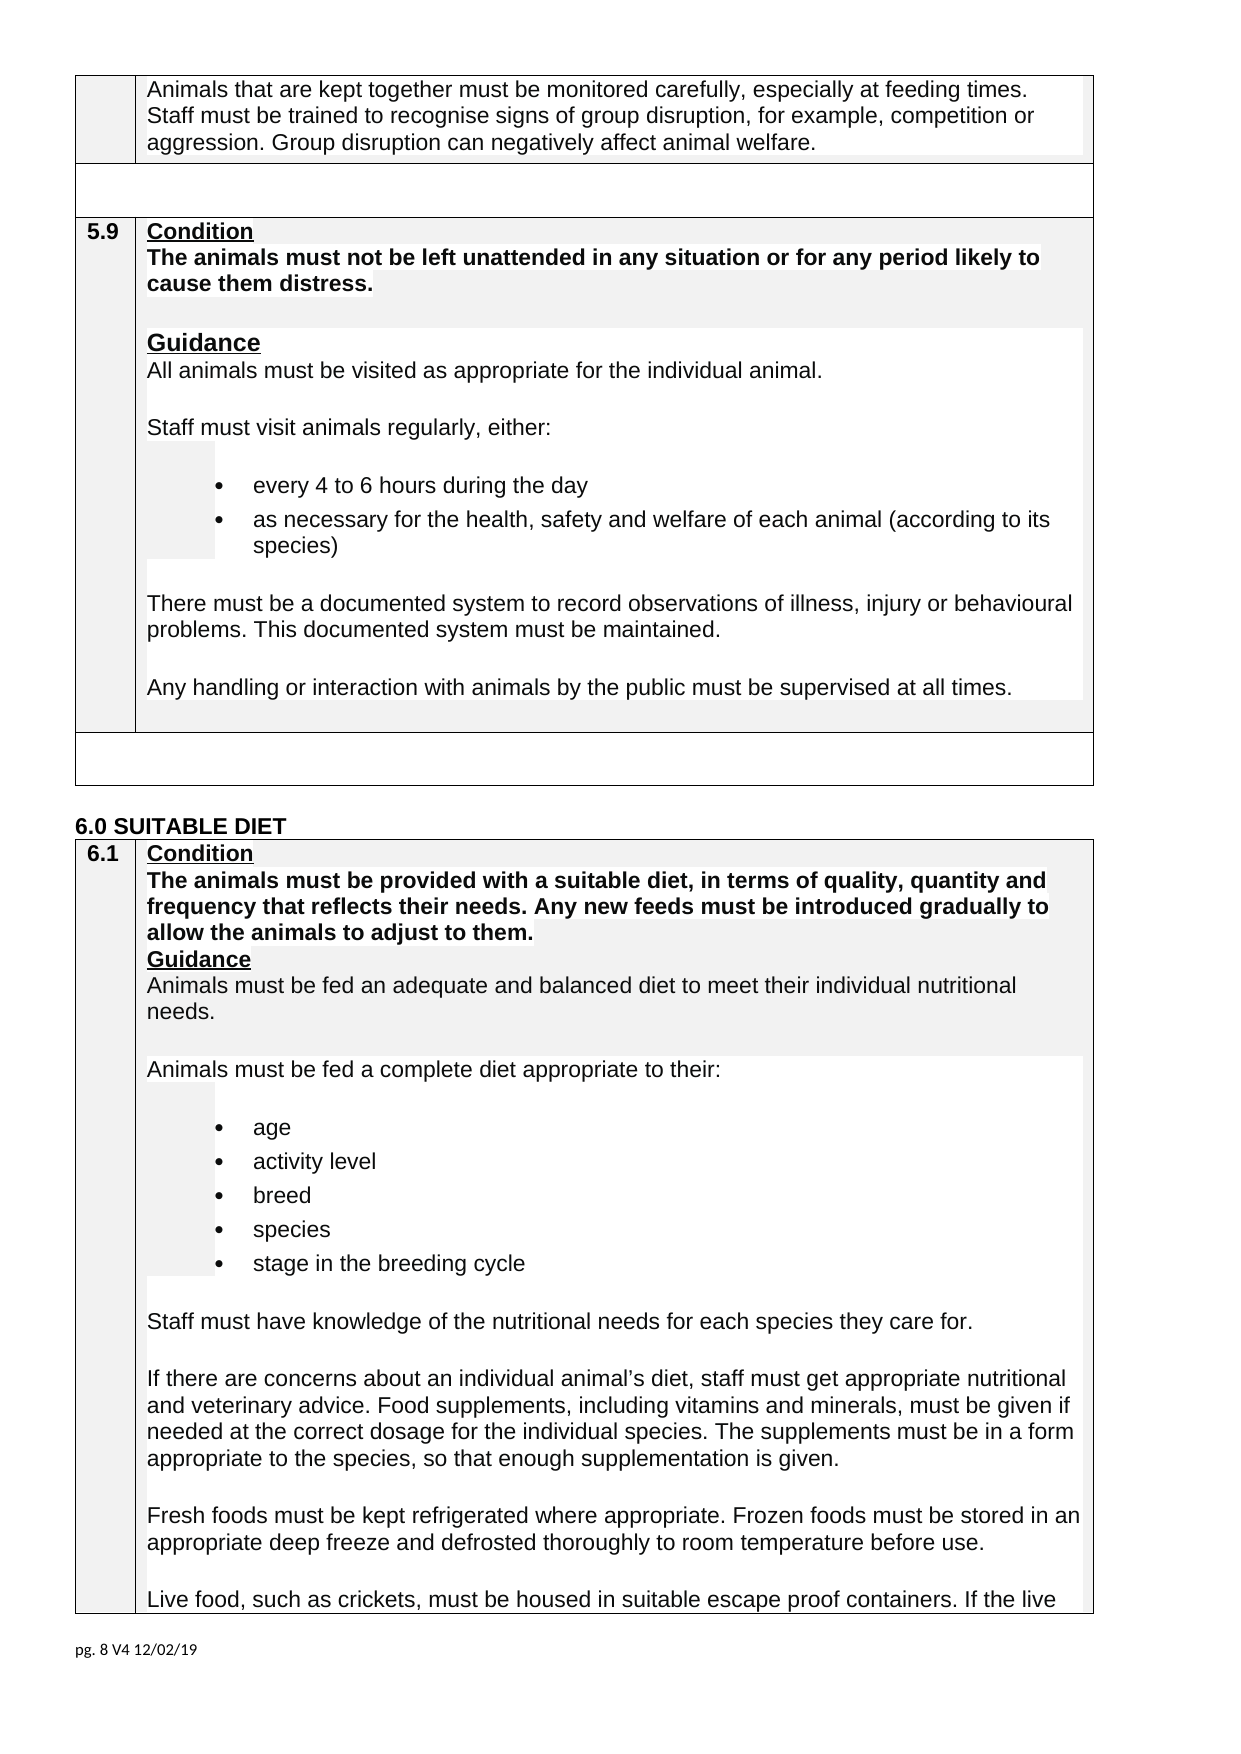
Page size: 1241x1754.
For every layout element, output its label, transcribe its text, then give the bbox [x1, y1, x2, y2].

table_cell [76, 733, 1093, 785]
table_cell 5.8 [76, 76, 135, 163]
table_cell [76, 164, 1093, 217]
table_cell Condition The animals must not be left unattended in any situation or for any period likely to cause them distress. Guidance All animals must be visited as appropriate for the individual animal. Staff must visit animals regularly, either: every 4 to 6 hours during the day as necessary for the health, safety and welfare of each animal (according to its species) There must be a documented system to record observations of illness, injury or behavioural problems. This documented system must be maintained. Any handling or interaction with animals by the public must be supervised at all times. [136, 218, 1093, 732]
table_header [136, 840, 1093, 1612]
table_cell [136, 76, 1093, 163]
table_cell 5.9 [76, 218, 135, 732]
table_header 6.1 [76, 840, 135, 1612]
text 6.0 SUITABLE DIET [75, 813, 1165, 839]
